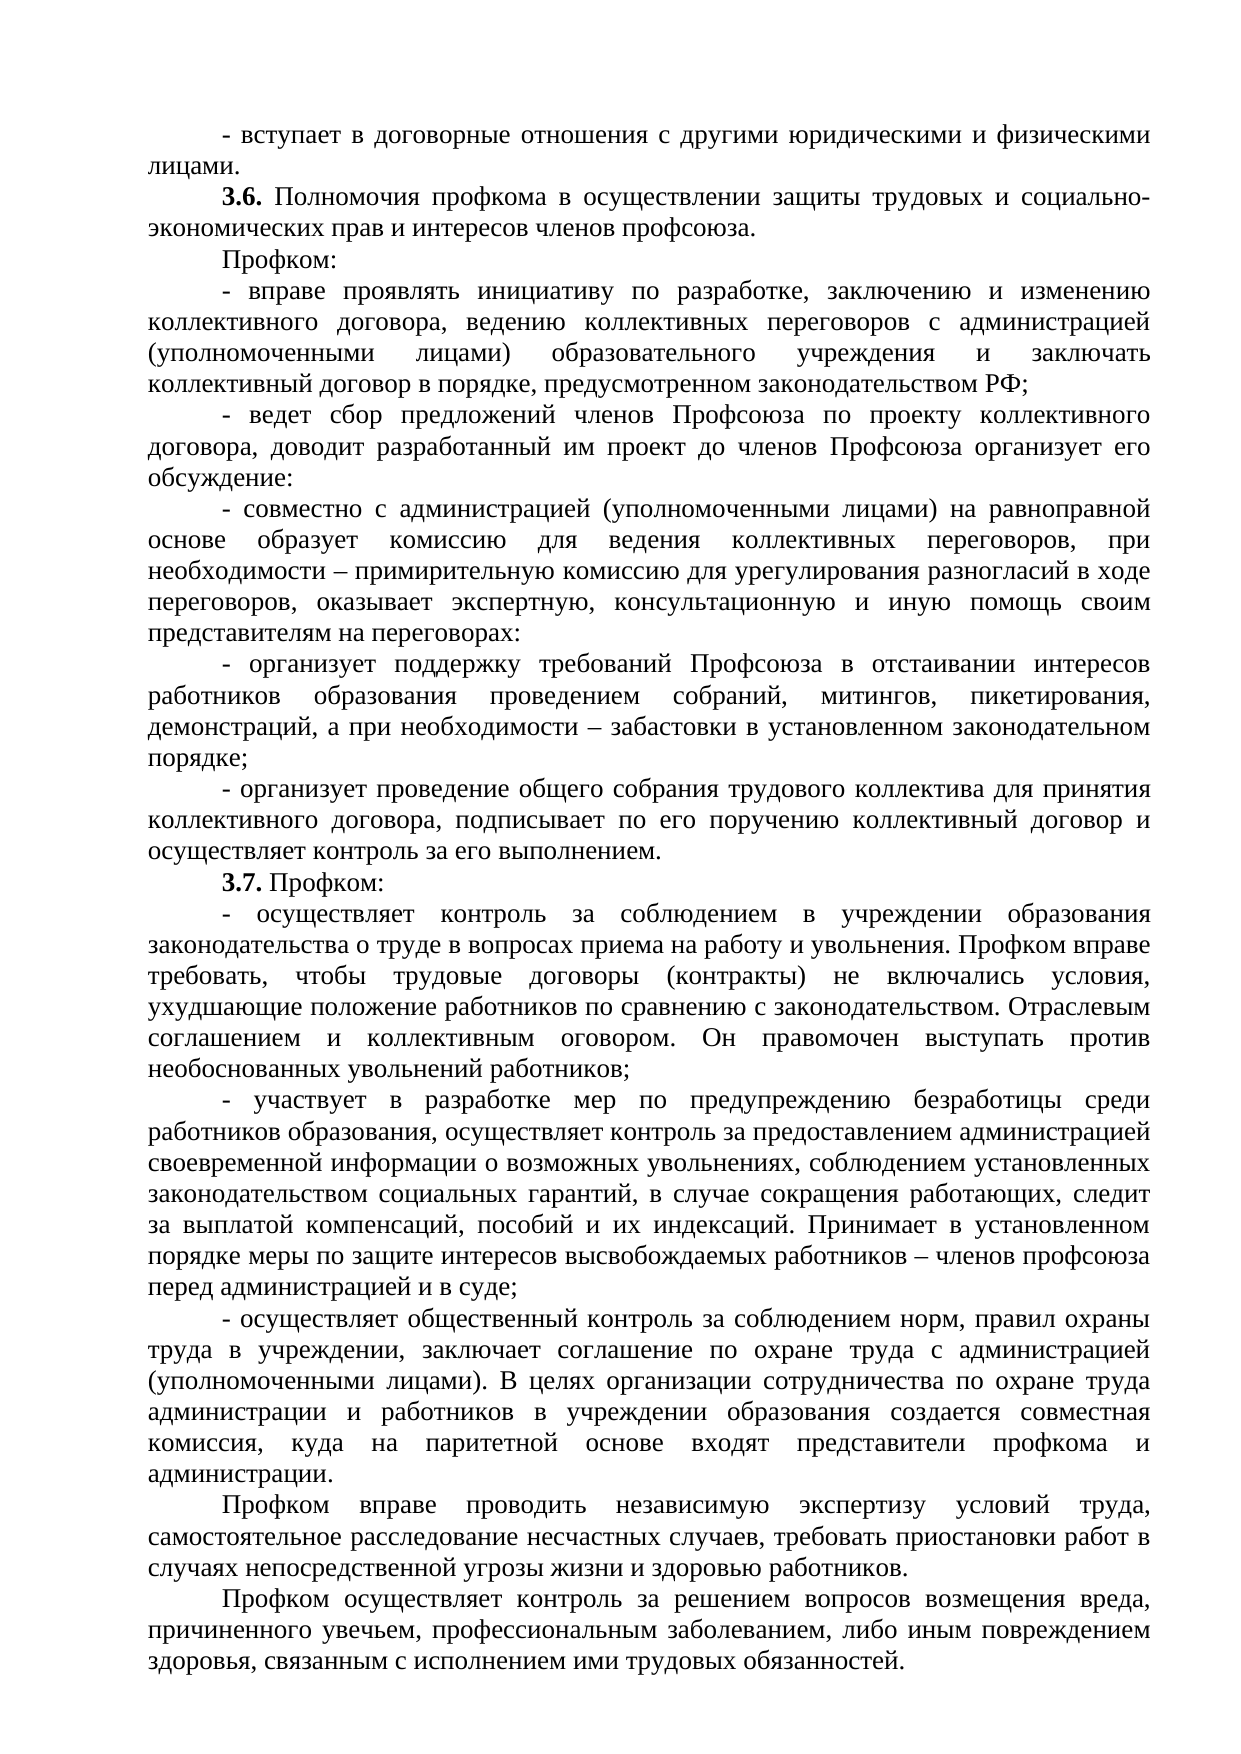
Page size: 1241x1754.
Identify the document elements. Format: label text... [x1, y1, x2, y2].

text Профком осуществляет контроль за решением вопросов возмещения вреда, причиненного увечьем, профессиональным заболеванием, либо иным повреждением здоровья, связанным с исполнением ими трудовых обязанностей. [148, 1582, 1152, 1675]
text - осуществляет общественный контроль за соблюдением норм, правил охраны труда в учреждении, заключает соглашение по охране труда с администрацией (уполномоченными лицами). В целях организации сотрудничества по охране труда администрации и работников в учреждении образования создается совместная комиссия, куда на паритетной основе входят представители профкома и администрации. [148, 1302, 1152, 1488]
text - организует проведение общего собрания трудового коллектива для принятия коллективного договора, подписывает по его поручению коллективный договор и осуществляет контроль за его выполнением. [148, 772, 1152, 866]
text - совместно с администрацией (уполномоченными лицами) на равноправной основе образует комиссию для ведения коллективных переговоров, при необходимости – примирительную комиссию для урегулирования разногласий в ходе переговоров, оказывает экспертную, консультационную и иную помощь своим представителям на переговорах: [148, 492, 1152, 648]
text - ведет сбор предложений членов Профсоюза по проекту коллективного договора, доводит разработанный им проект до членов Профсоюза организует его обсуждение: [148, 398, 1152, 492]
text Профком: [148, 243, 1152, 274]
text - организует поддержку требований Профсоюза в отстаивании интересов работников образования проведением собраний, митингов, пикетирования, демонстраций, а при необходимости – забастовки в установленном законодательном порядке; [148, 648, 1152, 772]
text - осуществляет контроль за соблюдением в учреждении образования законодательства о труде в вопросах приема на работу и увольнения. Профком вправе требовать, чтобы трудовые договоры (контракты) не включались условия, ухудшающие положение работников по сравнению с законодательством. Отраслевым соглашением и коллективным оговором. Он правомочен выступать против необоснованных увольнений работников; [148, 897, 1152, 1084]
text - вступает в договорные отношения с другими юридическими и физическими лицами. [148, 118, 1152, 180]
text - участвует в разработке мер по предупреждению безработицы среди работников образования, осуществляет контроль за предоставлением администрацией своевременной информации о возможных увольнениях, соблюдением установленных законодательством социальных гарантий, в случае сокращения работающих, следит за выплатой компенсаций, пособий и их индексаций. Принимает в установленном порядке меры по защите интересов высвобождаемых работников – членов профсоюза перед администрацией и в суде; [148, 1084, 1152, 1302]
text 3.6. Полномочия профкома в осуществлении защиты трудовых и социально-экономических прав и интересов членов профсоюза. [148, 180, 1152, 243]
text 3.7. Профком: [148, 866, 1152, 897]
text - вправе проявлять инициативу по разработке, заключению и изменению коллективного договора, ведению коллективных переговоров с администрацией (уполномоченными лицами) образовательного учреждения и заключать коллективный договор в порядке, предусмотренном законодательством РФ; [148, 274, 1152, 398]
text Профком вправе проводить независимую экспертизу условий труда, самостоятельное расследование несчастных случаев, требовать приостановки работ в случаях непосредственной угрозы жизни и здоровью работников. [148, 1488, 1152, 1582]
